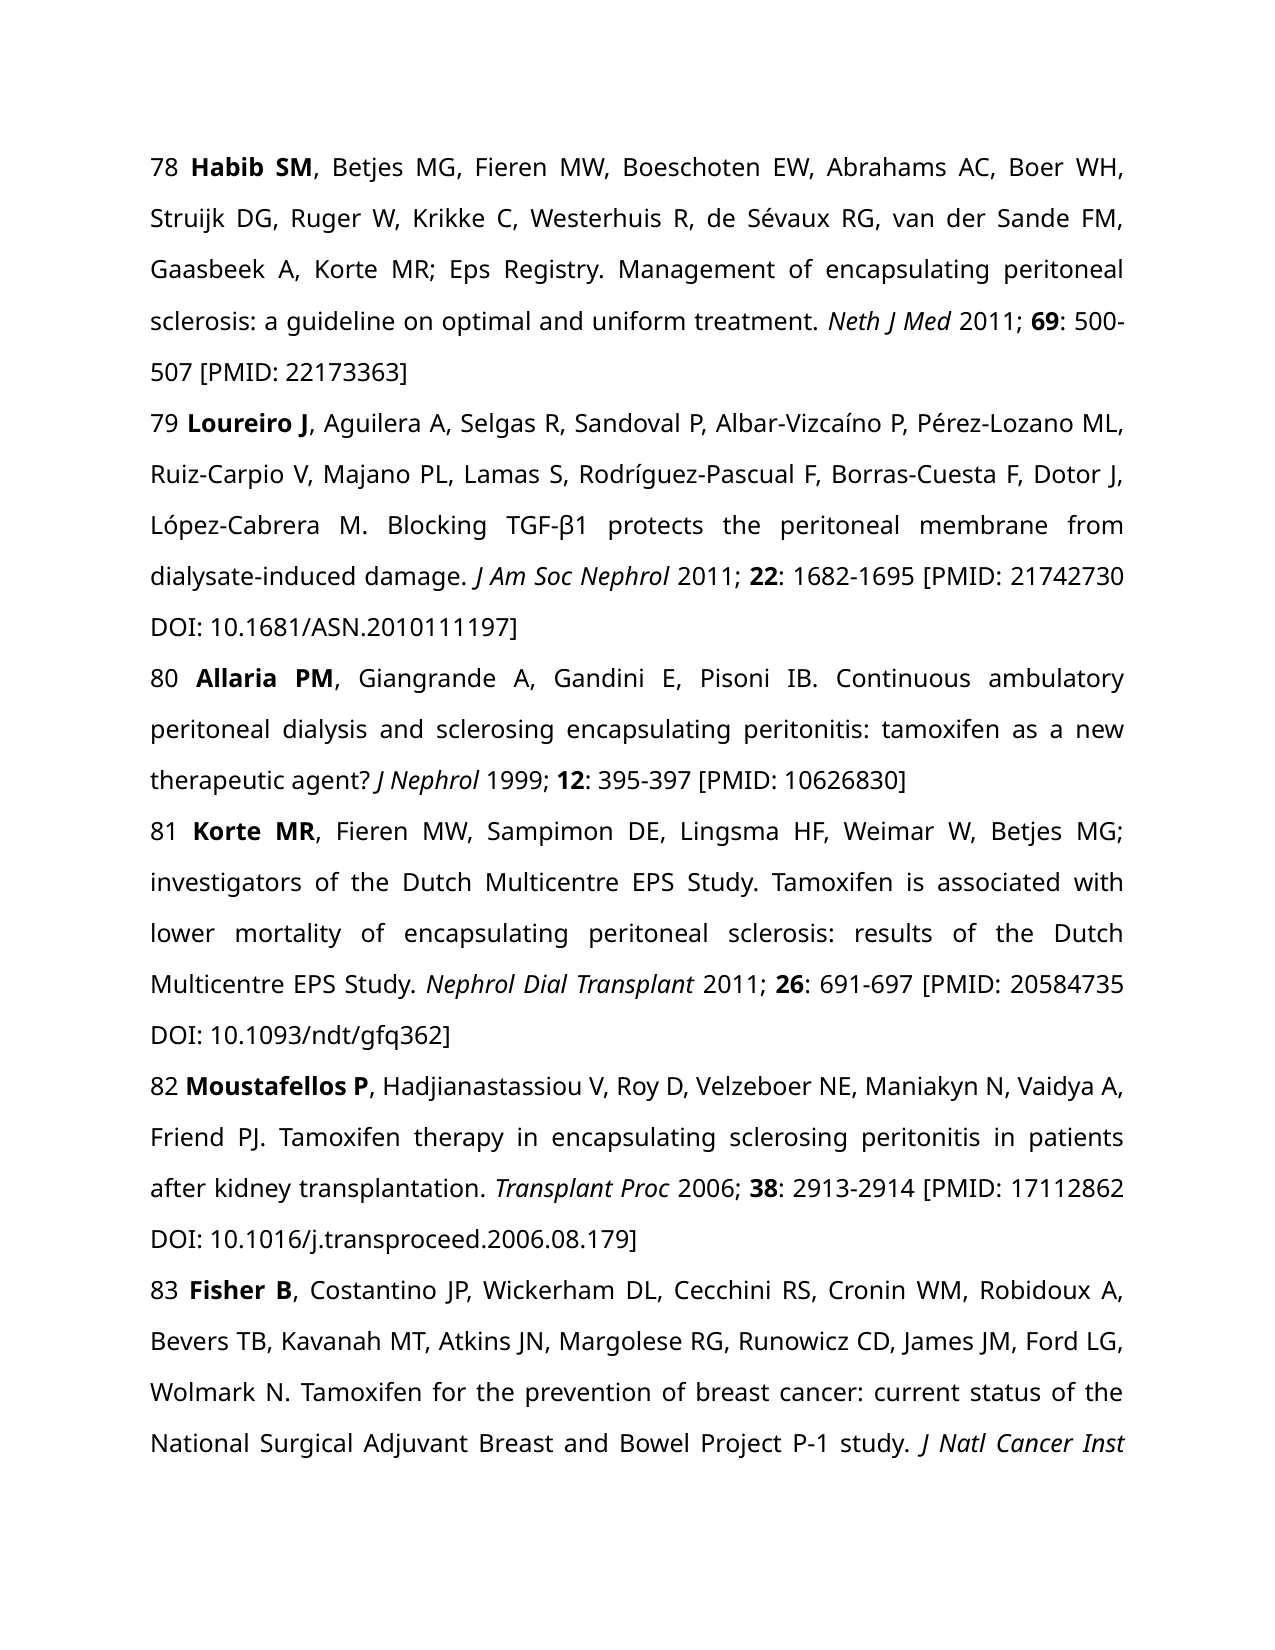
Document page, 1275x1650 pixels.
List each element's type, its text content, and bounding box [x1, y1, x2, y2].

text 81 Korte MR, Fieren MW, Sampimon DE, Lingsma HF, Weimar W, Betjes MG; investigators of the Dutch Multicentre EPS Study. Tamoxifen is associated with lower mortality of encapsulating peritoneal sclerosis: results of the Dutch Multicentre EPS Study. Nephrol Dial Transplant 2011; 26: 691-697 [PMID: 20584735 DOI: 10.1093/ndt/gfq362] [150, 813, 1125, 1052]
text 79 Loureiro J, Aguilera A, Selgas R, Sandoval P, Albar-Vizcaíno P, Pérez-Lozano ML, Ruiz-Carpio V, Majano PL, Lamas S, Rodríguez-Pascual F, Borras-Cuesta F, Dotor J, López-Cabrera M. Blocking TGF-β1 protects the peritoneal membrane from dialysate-induced damage. J Am Soc Nephrol 2011; 22: 1682-1695 [PMID: 21742730 DOI: 10.1681/ASN.2010111197] [150, 405, 1125, 643]
text 82 Moustafellos P, Hadjianastassiou V, Roy D, Velzeboer NE, Maniakyn N, Vaidya A, Friend PJ. Tamoxifen therapy in encapsulating sclerosing peritonitis in patients after kidney transplantation. Transplant Proc 2006; 38: 2913-2914 [PMID: 17112862 DOI: 10.1016/j.transproceed.2006.08.179] [150, 1069, 1125, 1256]
text 80 Allaria PM, Giangrande A, Gandini E, Pisoni IB. Continuous ambulatory peritoneal dialysis and sclerosing encapsulating peritonitis: tamoxifen as a new therapeutic agent? J Nephrol 1999; 12: 395-397 [PMID: 10626830] [150, 660, 1125, 797]
text 78 Habib SM, Betjes MG, Fieren MW, Boeschoten EW, Abrahams AC, Boer WH, Struijk DG, Ruger W, Krikke C, Westerhuis R, de Sévaux RG, van der Sande FM, Gaasbeek A, Korte MR; Eps Registry. Management of encapsulating peritoneal sclerosis: a guideline on optimal and uniform treatment. Neth J Med 2011; 69: 500-507 [PMID: 22173363] [150, 150, 1125, 388]
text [150, 1273, 1125, 1460]
